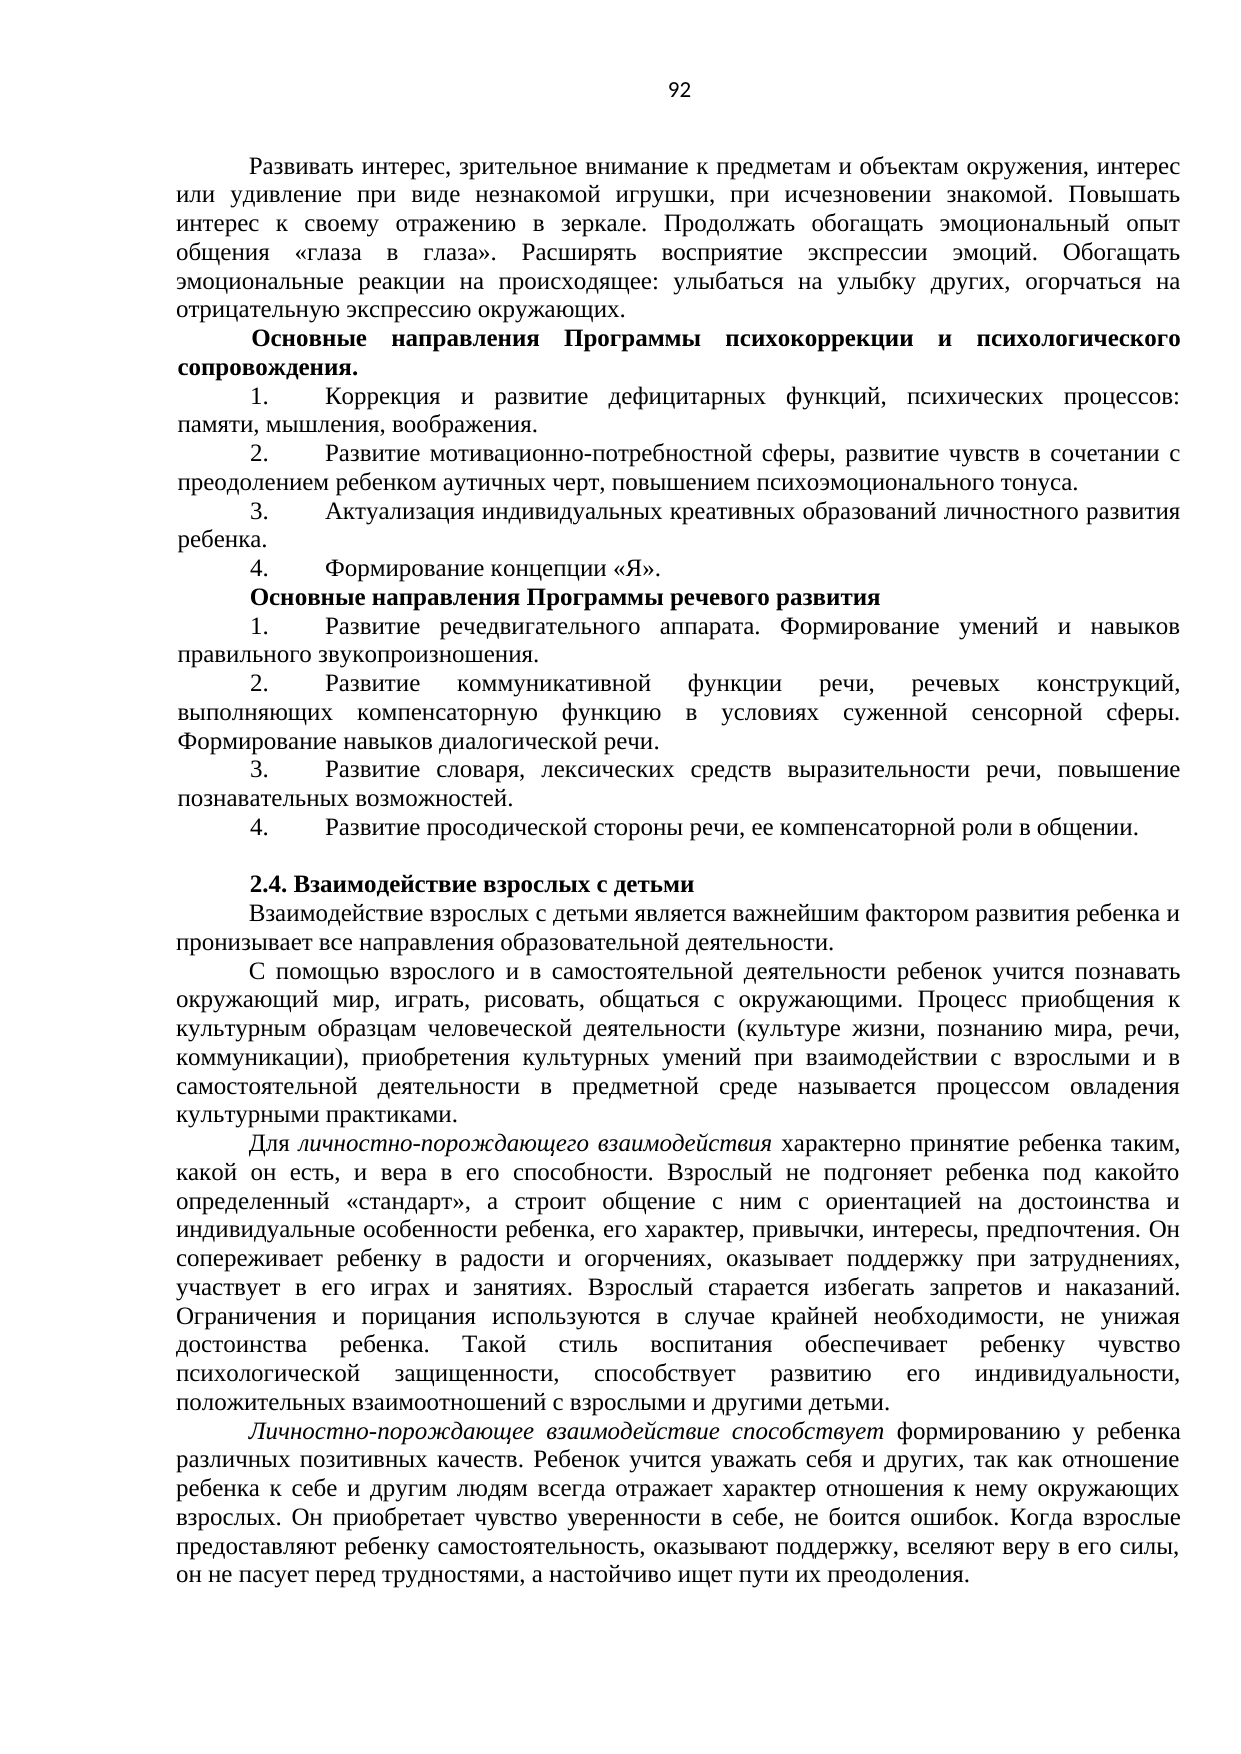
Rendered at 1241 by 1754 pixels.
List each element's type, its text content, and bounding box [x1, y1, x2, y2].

text Для личностно-порождающего взаимодействия характерно принятие ребенка таким, какой он есть, и вера в его способности. Взрослый не подгоняет ребенка под какойто определенный «стандарт», а строит общение с ним с ориентацией на достоинства и индивидуальные особенности ребенка, его характер, привычки, интересы, предпочтения. Он сопереживает ребенку в радости и огорчениях, оказывает поддержку при затруднениях, участвует в его играх и занятиях. Взрослый старается избегать запретов и наказаний. Ограничения и порицания используются в случае крайней необходимости, не унижая достоинства ребенка. Такой стиль воспитания обеспечивает ребенку чувство психологической защищенности, способствует развитию его индивидуальности, положительных взаимоотношений с взрослыми и другими детьми. [176, 1128, 1181, 1416]
text Развивать интерес, зрительное внимание к предметам и объектам окружения, интерес или удивление при виде незнакомой игрушки, при исчезновении знакомой. Повышать интерес к своему отражению в зеркале. Продолжать обогащать эмоциональный опыт общения «глаза в глаза». Расширять восприятие экспрессии эмоций. Обогащать эмоциональные реакции на происходящее: улыбаться на улыбку других, огорчаться на отрицательную экспрессию окружающих. [176, 151, 1181, 323]
list Коррекция и развитие дефицитарных функций, психических процессов: памяти, мышления, воображения. [177, 381, 1181, 438]
list Формирование концепции «Я». [177, 553, 1181, 582]
text Личностно-порождающее взаимодействие способствует формированию у ребенка различных позитивных качеств. Ребенок учится уважать себя и других, так как отношение ребенка к себе и другим людям всегда отражает характер отношения к нему окружающих взрослых. Он приобретает чувство уверенности в себе, не боится ошибок. Когда взрослые предоставляют ребенку самостоятельность, оказывают поддержку, вселяют веру в его силы, он не пасует перед трудностями, а настойчиво ищет пути их преодоления. [176, 1416, 1181, 1588]
text Основные направления Программы психокоррекции и психологического сопровождения. [177, 323, 1181, 381]
list Актуализация индивидуальных креативных образований личностного развития ребенка. [177, 496, 1181, 553]
list Развитие просодической стороны речи, ее компенсаторной роли в общении. [177, 812, 1181, 841]
list Развитие коммуникативной функции речи, речевых конструкций, выполняющих компенсаторную функцию в условиях суженной сенсорной сферы. Формирование навыков диалогической речи. [177, 668, 1181, 754]
list Развитие речедвигательного аппарата. Формирование умений и навыков правильного звукопроизношения. [177, 611, 1181, 668]
text Основные направления Программы речевого развития [249, 582, 1181, 611]
subtitle 2.4. Взаимодействие взрослых с детьми [249, 869, 1181, 898]
list Развитие мотивационно-потребностной сферы, развитие чувств в сочетании с преодолением ребенком аутичных черт, повышением психоэмоционального тонуса. [177, 438, 1181, 496]
text Взаимодействие взрослых с детьми является важнейшим фактором развития ребенка и пронизывает все направления образовательной деятельности. [176, 898, 1181, 956]
text С помощью взрослого и в самостоятельной деятельности ребенок учится познавать окружающий мир, играть, рисовать, общаться с окружающими. Процесс приобщения к культурным образцам человеческой деятельности (культуре жизни, познанию мира, речи, коммуникации), приобретения культурных умений при взаимодействии с взрослыми и в самостоятельной деятельности в предметной среде называется процессом овладения культурными практиками. [176, 956, 1181, 1128]
list Развитие словаря, лексических средств выразительности речи, повышение познавательных возможностей. [177, 754, 1181, 812]
